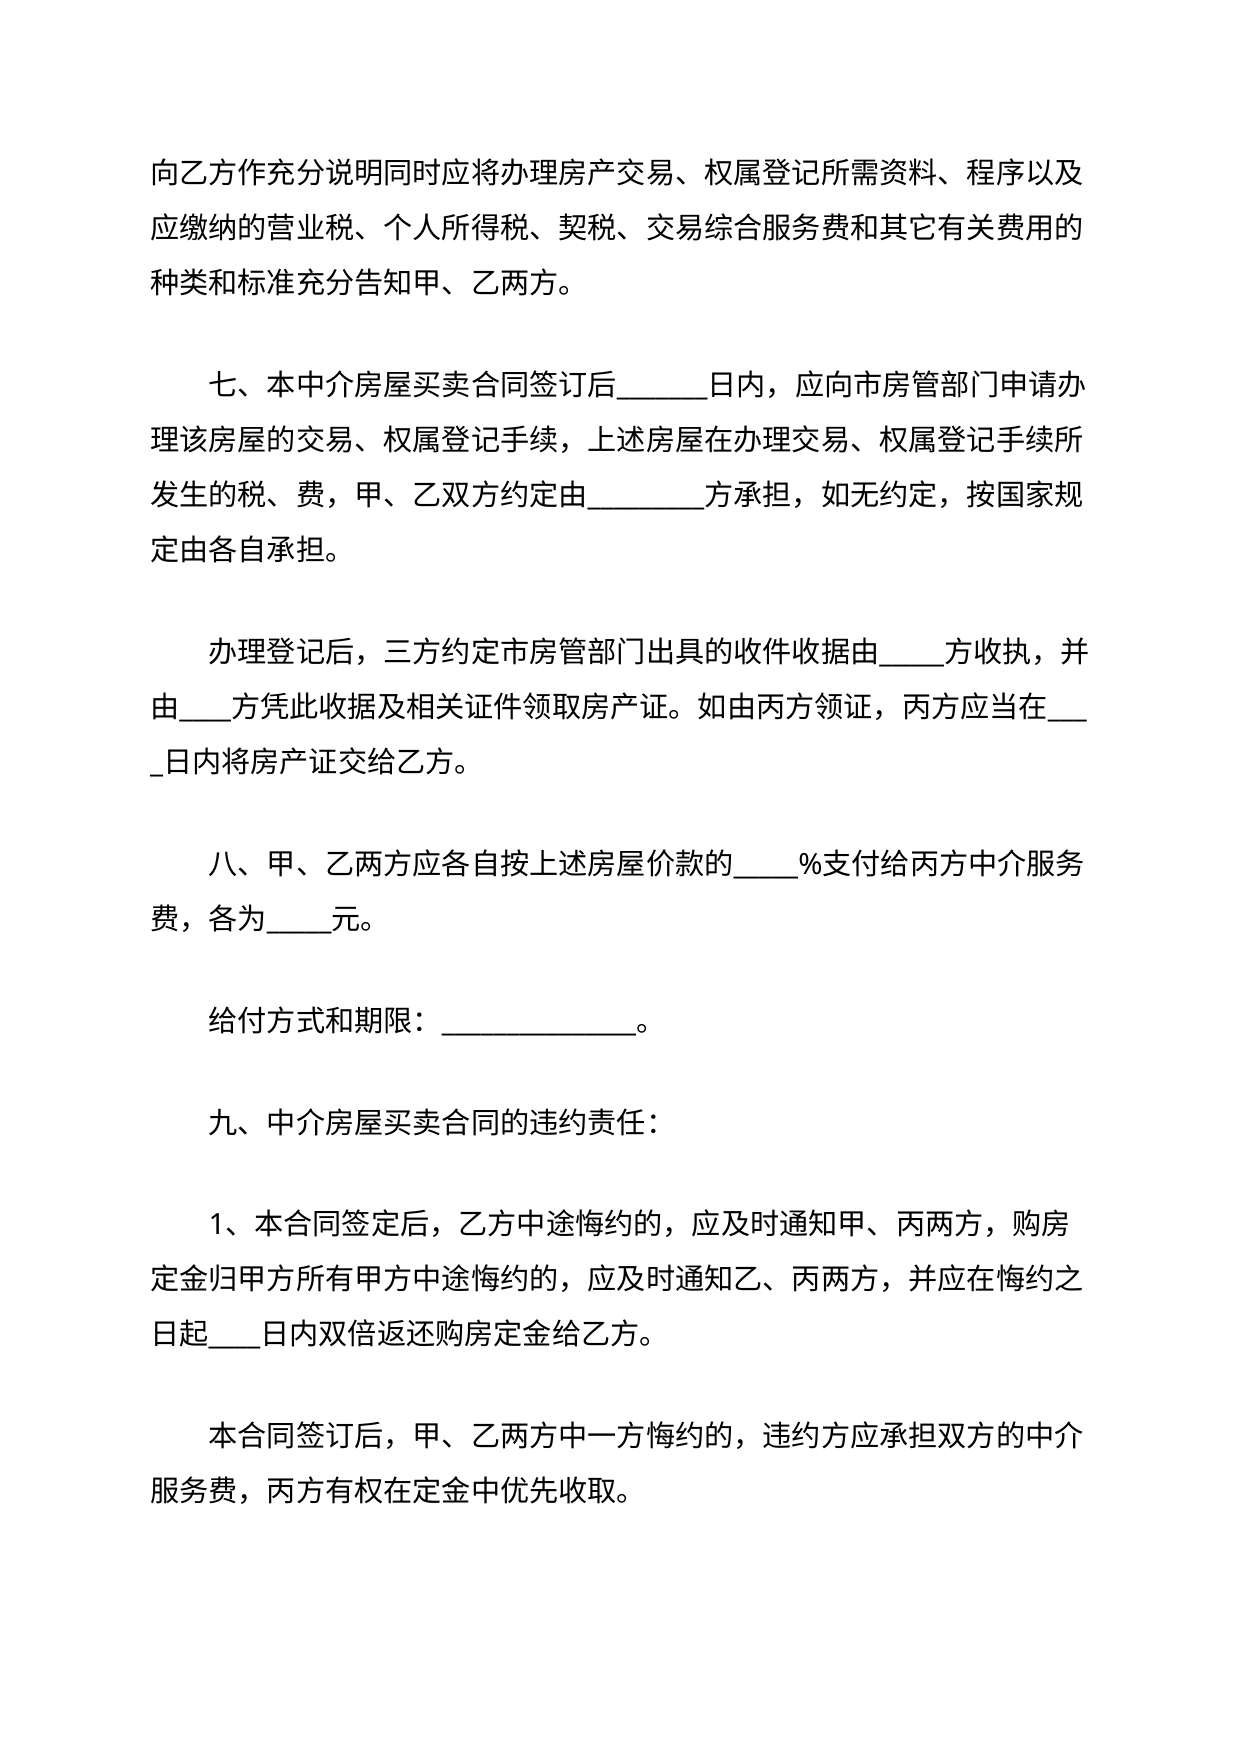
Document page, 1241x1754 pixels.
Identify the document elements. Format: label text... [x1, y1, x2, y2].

text 九、中介房屋买卖合同的违约责任： [150, 1099, 1090, 1141]
text 本合同签订后，甲、乙两方中一方悔约的，违约方应承担双方的中介服务费，丙方有权在定金中优先收取。 [150, 1413, 1090, 1510]
text 办理登记后，三方约定市房管部门出具的收件收据由_____方收执，并由____方凭此收据及相关证件领取房产证。如由丙方领证，丙方应当在____日内将房产证交给乙方。 [150, 628, 1090, 781]
text 七、本中介房屋买卖合同签订后_______日内，应向市房管部门申请办理该房屋的交易、权属登记手续，上述房屋在办理交易、权属登记手续所发生的税、费，甲、乙双方约定由_________方承担，如无约定，按国家规定由各自承担。 [150, 362, 1090, 569]
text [150, 150, 1090, 302]
text 八、甲、乙两方应各自按上述房屋价款的_____%支付给丙方中介服务费，各为_____元。 [150, 840, 1090, 938]
text 给付方式和期限：_______________。 [150, 997, 1090, 1039]
text 1、本合同签定后，乙方中途悔约的，应及时通知甲、丙两方，购房定金归甲方所有甲方中途悔约的，应及时通知乙、丙两方，并应在悔约之日起____日内双倍返还购房定金给乙方。 [150, 1201, 1090, 1353]
